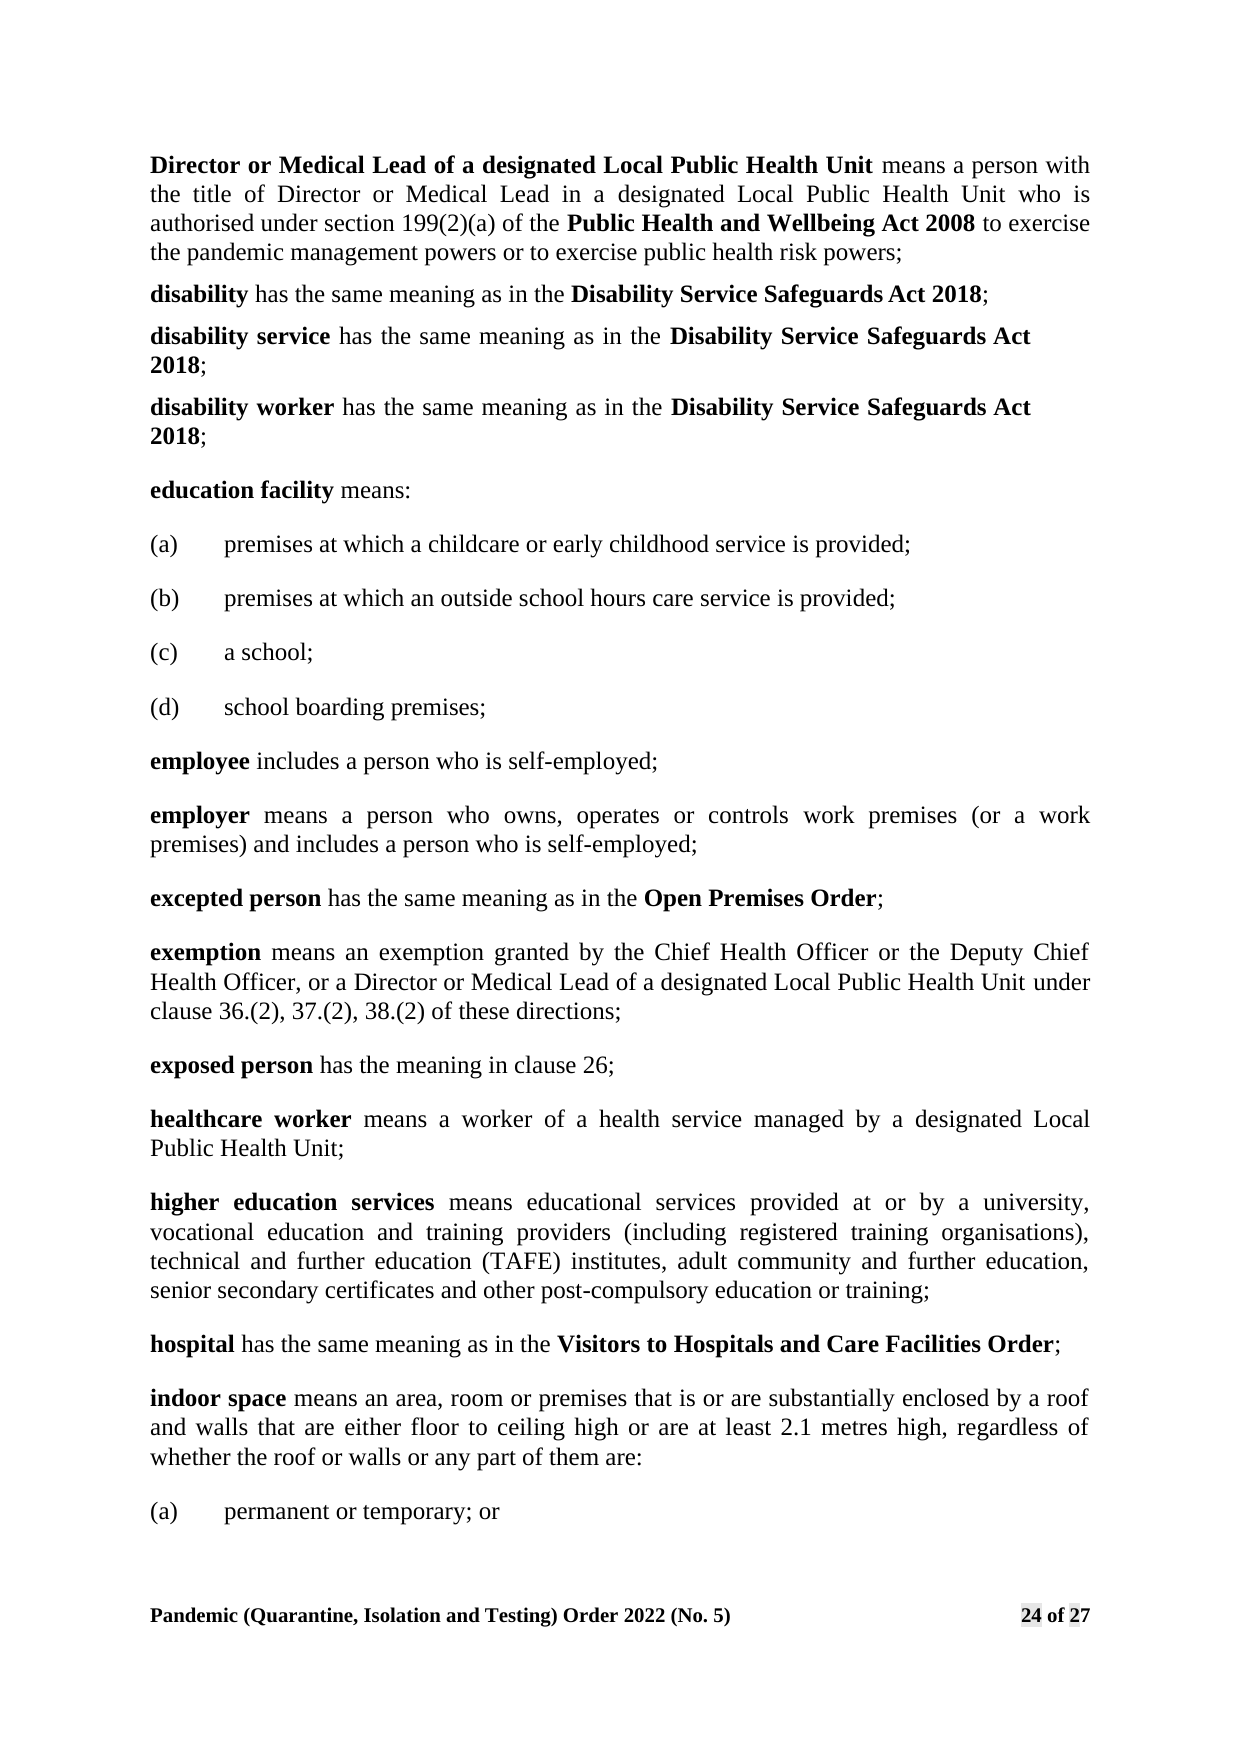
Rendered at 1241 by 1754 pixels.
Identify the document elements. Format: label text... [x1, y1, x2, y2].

subtitle a school; [150, 637, 1090, 667]
subtitle premises at which a childcare or early childhood service is provided; [150, 529, 1090, 558]
text disability worker has the same meaning as in the Disability Service Safeguards Act 2018; [150, 392, 1031, 450]
text education facility means: [150, 475, 1090, 504]
text hospital has the same meaning as in the Visitors to Hospitals and Care Facilities Order; [150, 1329, 1090, 1358]
text employer means a person who owns, operates or controls work premises (or a work premises) and includes a person who is self-employed; [150, 800, 1090, 858]
text exemption means an exemption granted by the Chief Health Officer or the Deputy Chief Health Officer, or a Director or Medical Lead of a designated Local Public Health Unit under clause 36(2), 37(2), 38(2) of these directions; [150, 937, 1090, 1025]
text exposed person has the meaning in clause 26; [150, 1050, 1090, 1079]
subtitle premises at which an outside school hours care service is provided; [150, 583, 1090, 612]
subtitle school boarding premises; [150, 692, 1090, 721]
text higher education services means educational services provided at or by a university, vocational education and training providers (including registered training organisations), technical and further education (TAFE) institutes, adult community and further education, senior secondary certificates and other post-compulsory education or training; [150, 1187, 1090, 1304]
text disability service has the same meaning as in the Disability Service Safeguards Act 2018; [150, 321, 1031, 379]
text indoor space means an area, room or premises that is or are substantially enclosed by a roof and walls that are either floor to ceiling high or are at least 2.1 metres high, regardless of whether the roof or walls or any part of them are: [150, 1383, 1090, 1471]
text healthcare worker means a worker of a health service managed by a designated Local Public Health Unit; [150, 1104, 1090, 1162]
text Director or Medical Lead of a designated Local Public Health Unit means a person with the title of Director or Medical Lead in a designated Local Public Health Unit who is authorised under section 199(2)(a) of the Public Health and Wellbeing Act 2008 to exercise the pandemic management powers or to exercise public health risk powers; [150, 150, 1090, 267]
text employee includes a person who is self-employed; [150, 746, 1090, 775]
subtitle permanent or temporary; or [150, 1496, 1090, 1525]
text disability has the same meaning as in the Disability Service Safeguards Act 2018; [150, 279, 1031, 308]
text excepted person has the same meaning as in the Open Premises Order; [150, 883, 1090, 912]
